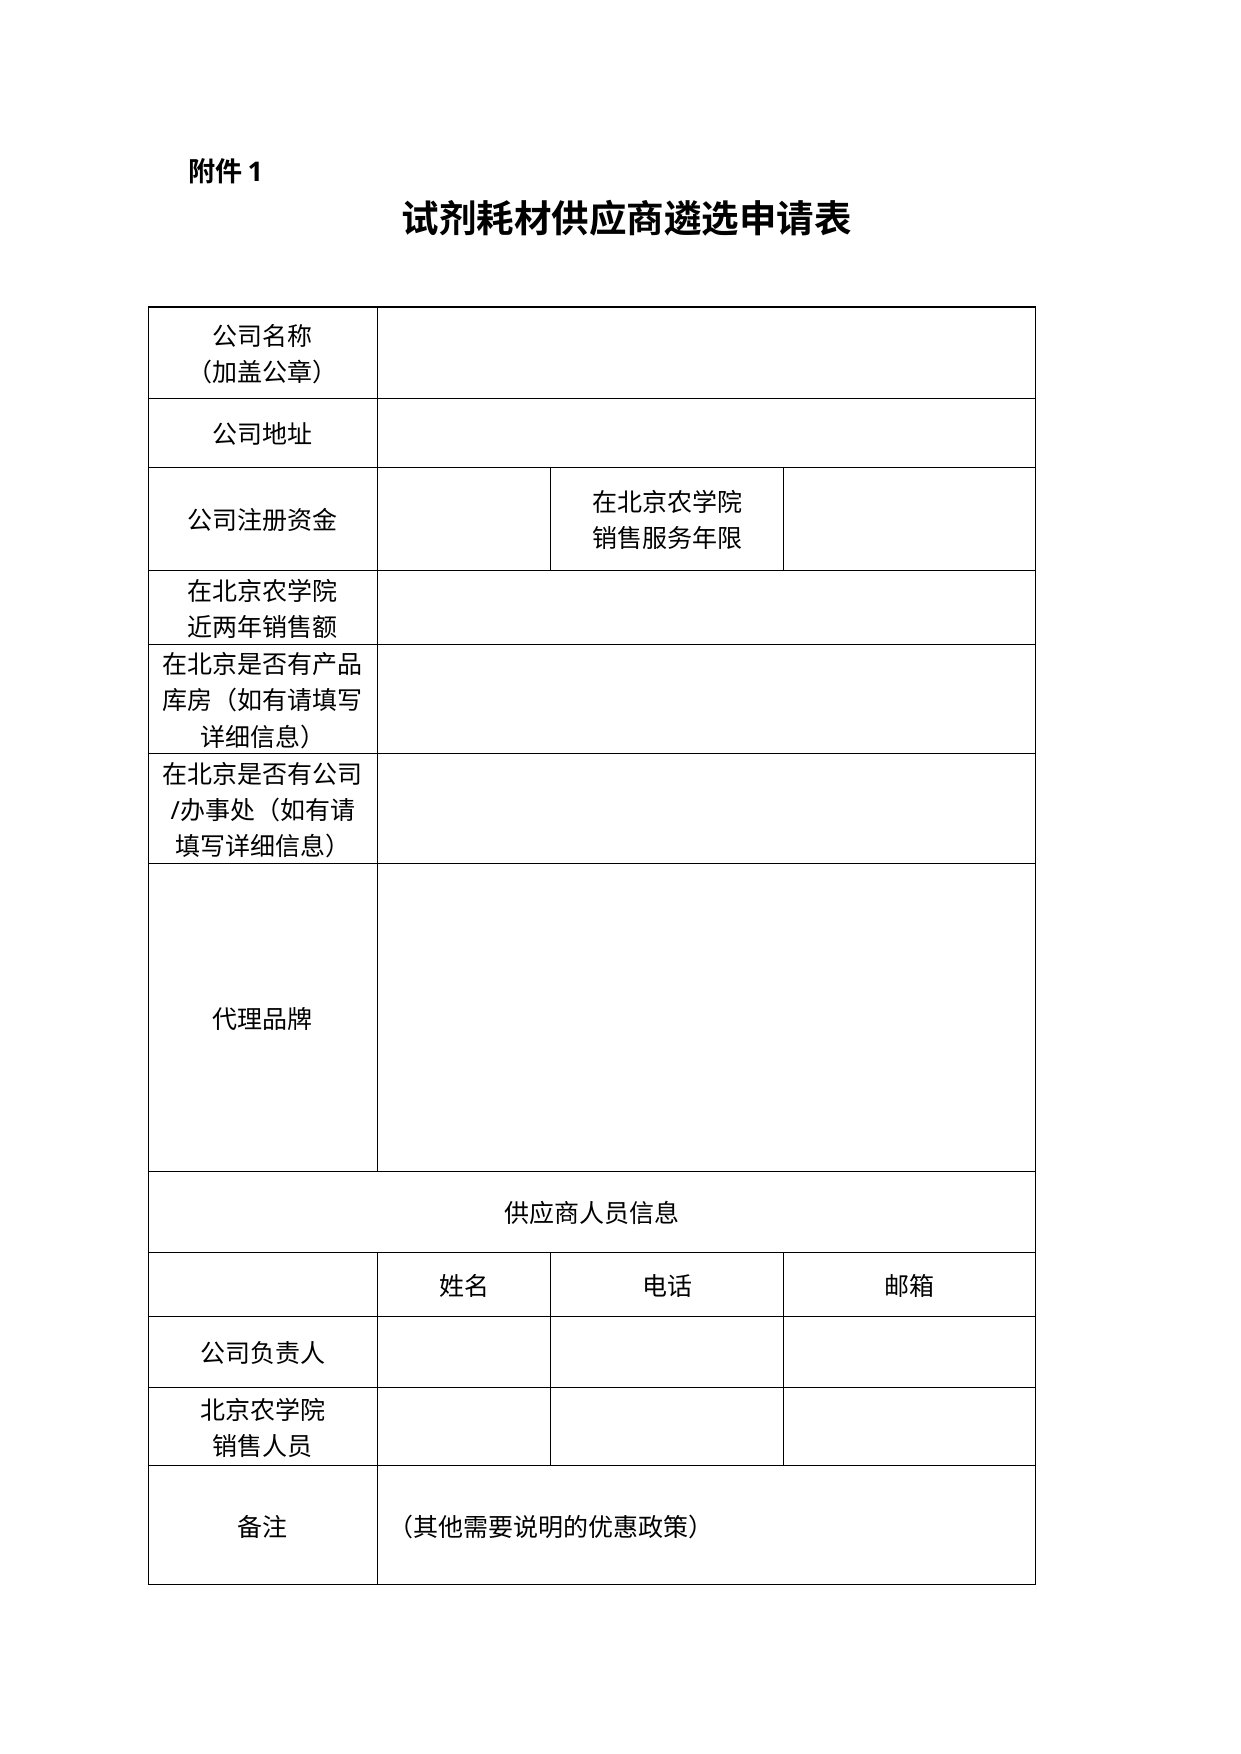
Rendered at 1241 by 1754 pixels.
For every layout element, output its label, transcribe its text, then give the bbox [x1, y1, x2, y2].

table_header 公司名称 （加盖公章） [149, 308, 377, 397]
table_cell 电话 [551, 1253, 783, 1316]
table_cell [551, 1388, 783, 1465]
table_cell 在北京是否有公司/办事处（如有请填写详细信息） [149, 754, 377, 863]
table_cell [784, 468, 1035, 570]
table_cell 在北京是否有产品库房（如有请填写详细信息） [149, 645, 377, 753]
table_cell 供应商人员信息 [149, 1172, 1035, 1252]
table_cell [149, 1253, 377, 1316]
table_cell [378, 468, 550, 570]
table_cell 北京农学院 销售人员 [149, 1388, 377, 1465]
table_cell 公司负责人 [149, 1317, 377, 1387]
table_header [378, 308, 1035, 397]
table_cell 公司注册资金 [149, 468, 377, 570]
table_cell [784, 1317, 1035, 1387]
table_cell [378, 1317, 550, 1387]
table_cell 邮箱 [784, 1253, 1035, 1316]
text 附件1 [188, 150, 1052, 189]
table_cell 在北京农学院 近两年销售额 [149, 571, 377, 643]
table_cell 备注 [149, 1466, 377, 1584]
table_cell [378, 399, 1035, 467]
table_cell [378, 754, 1035, 863]
table_cell 在北京农学院 销售服务年限 [551, 468, 783, 570]
table_cell 公司地址 [149, 399, 377, 467]
table_cell [378, 645, 1035, 753]
table_cell [378, 864, 1035, 1171]
table_cell 代理品牌 [149, 864, 377, 1171]
table_cell [551, 1317, 783, 1387]
table_cell （其他需要说明的优惠政策） [378, 1466, 1035, 1584]
text 试剂耗材供应商遴选申请表 [188, 189, 1052, 244]
table_cell [378, 571, 1035, 643]
table_cell [378, 1388, 550, 1465]
table_cell 姓名 [378, 1253, 550, 1316]
table_cell [784, 1388, 1035, 1465]
